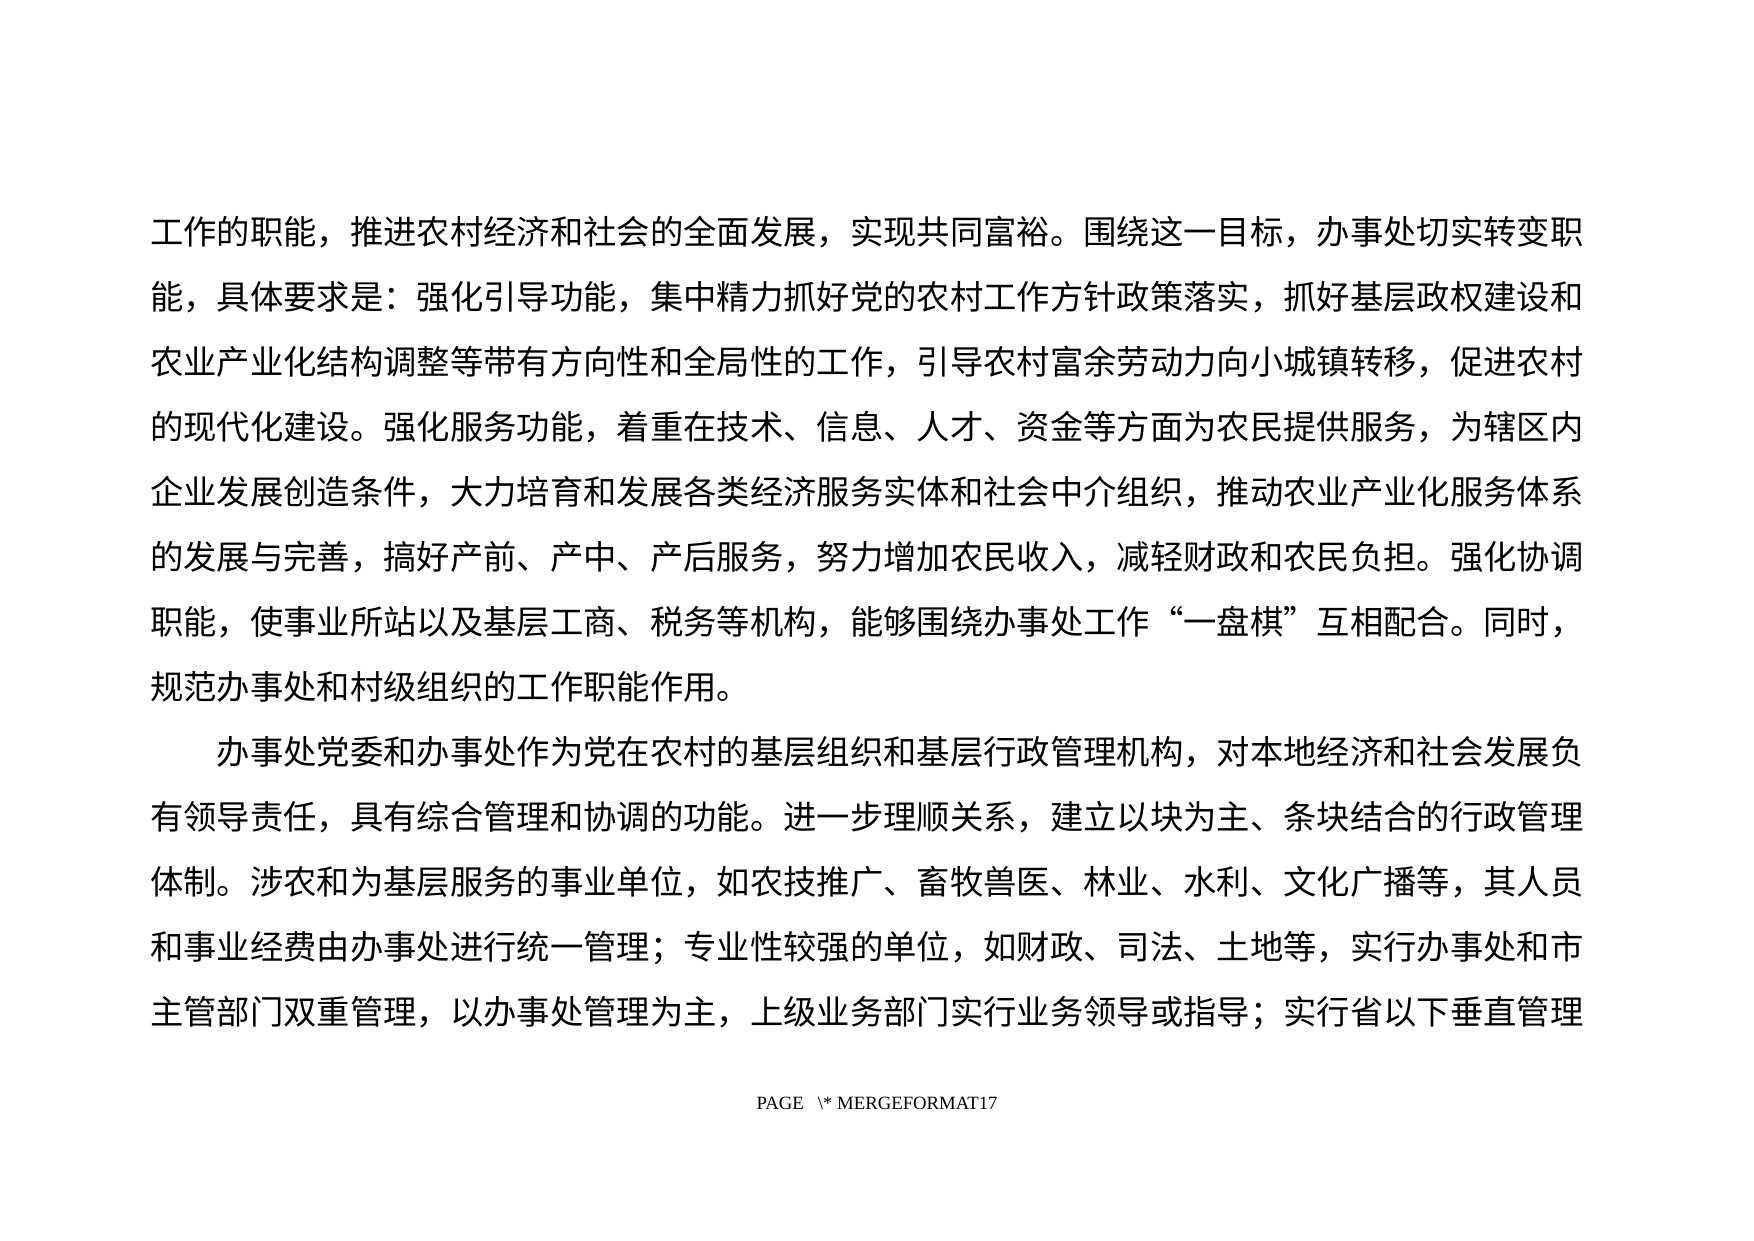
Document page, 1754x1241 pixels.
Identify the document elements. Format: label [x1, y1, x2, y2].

text [150, 718, 1604, 1043]
text [150, 198, 1604, 718]
